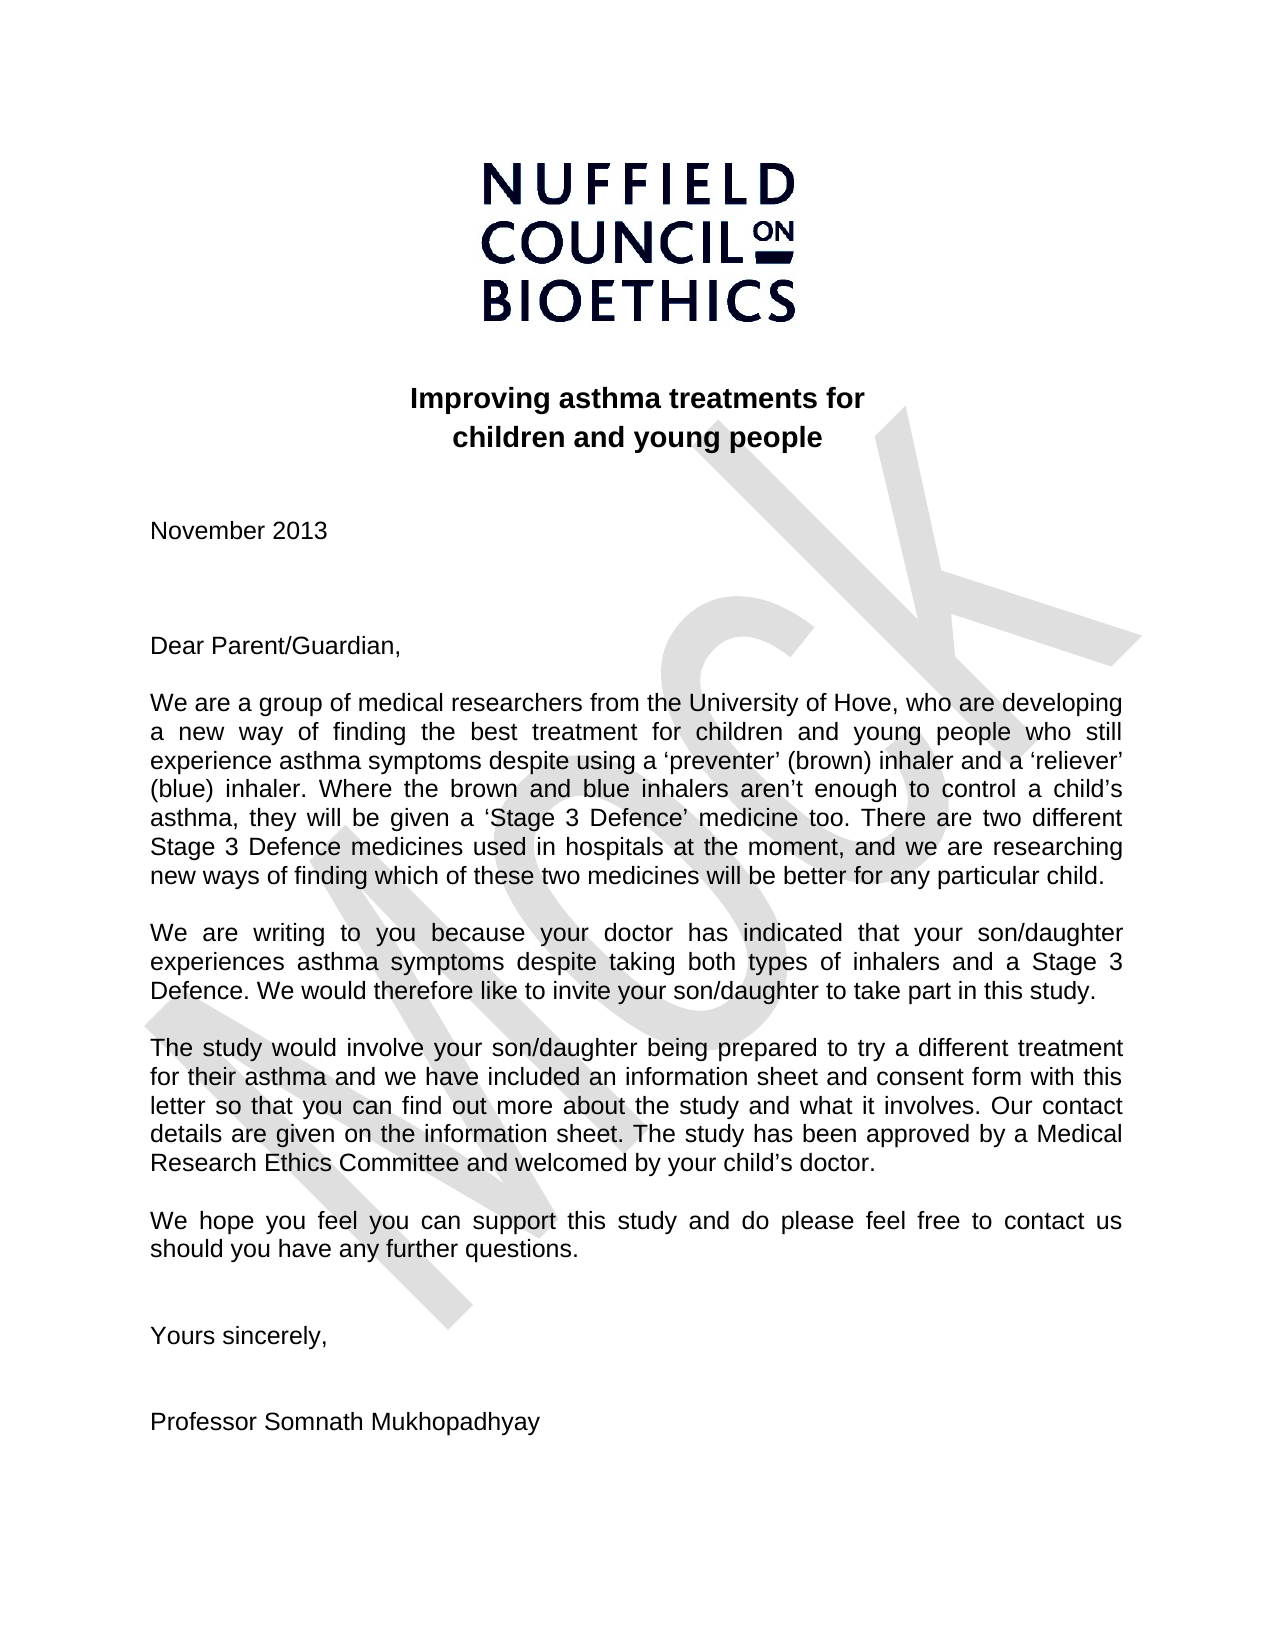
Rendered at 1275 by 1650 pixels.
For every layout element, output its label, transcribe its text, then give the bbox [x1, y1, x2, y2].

text We hope you feel you can support this study and do please feel free to contact us should you have any further questions. [150, 1206, 1125, 1263]
text children and young people [150, 419, 1125, 453]
text November 2013 [150, 516, 1125, 544]
text The study would involve your son/daughter being prepared to try a different treatment for their asthma and we have included an information sheet and consent form with this letter so that you can find out more about the study and what it involves. Our contact details are given on the information sheet. The study has been approved by a Medical Research Ethics Committee and welcomed by your child’s doctor. [150, 1033, 1125, 1177]
text Dear Parent/Guardian, [150, 631, 1125, 659]
text Improving asthma treatments for [150, 381, 1125, 414]
text Yours sincerely, [150, 1321, 1125, 1349]
picture [471, 150, 804, 339]
text We are a group of medical researchers from the University of Hove, who are developing a new way of finding the best treatment for children and young people who still experience asthma symptoms despite using a ‘preventer’ (brown) inhaler and a ‘reliever’ (blue) inhaler. Where the brown and blue inhalers aren’t enough to control a child’s asthma, they will be given a ‘Stage 3 Defence’ medicine too. There are two different Stage 3 Defence medicines used in hospitals at the moment, and we are researching new ways of finding which of these two medicines will be better for any particular child. [150, 688, 1125, 889]
text Professor Somnath Mukhopadhyay [150, 1407, 1125, 1436]
text We are writing to you because your doctor has indicated that your son/daughter experiences asthma symptoms despite taking both types of inhalers and a Stage 3 Defence. We would therefore like to invite your son/daughter to take part in this study. [150, 918, 1125, 1004]
